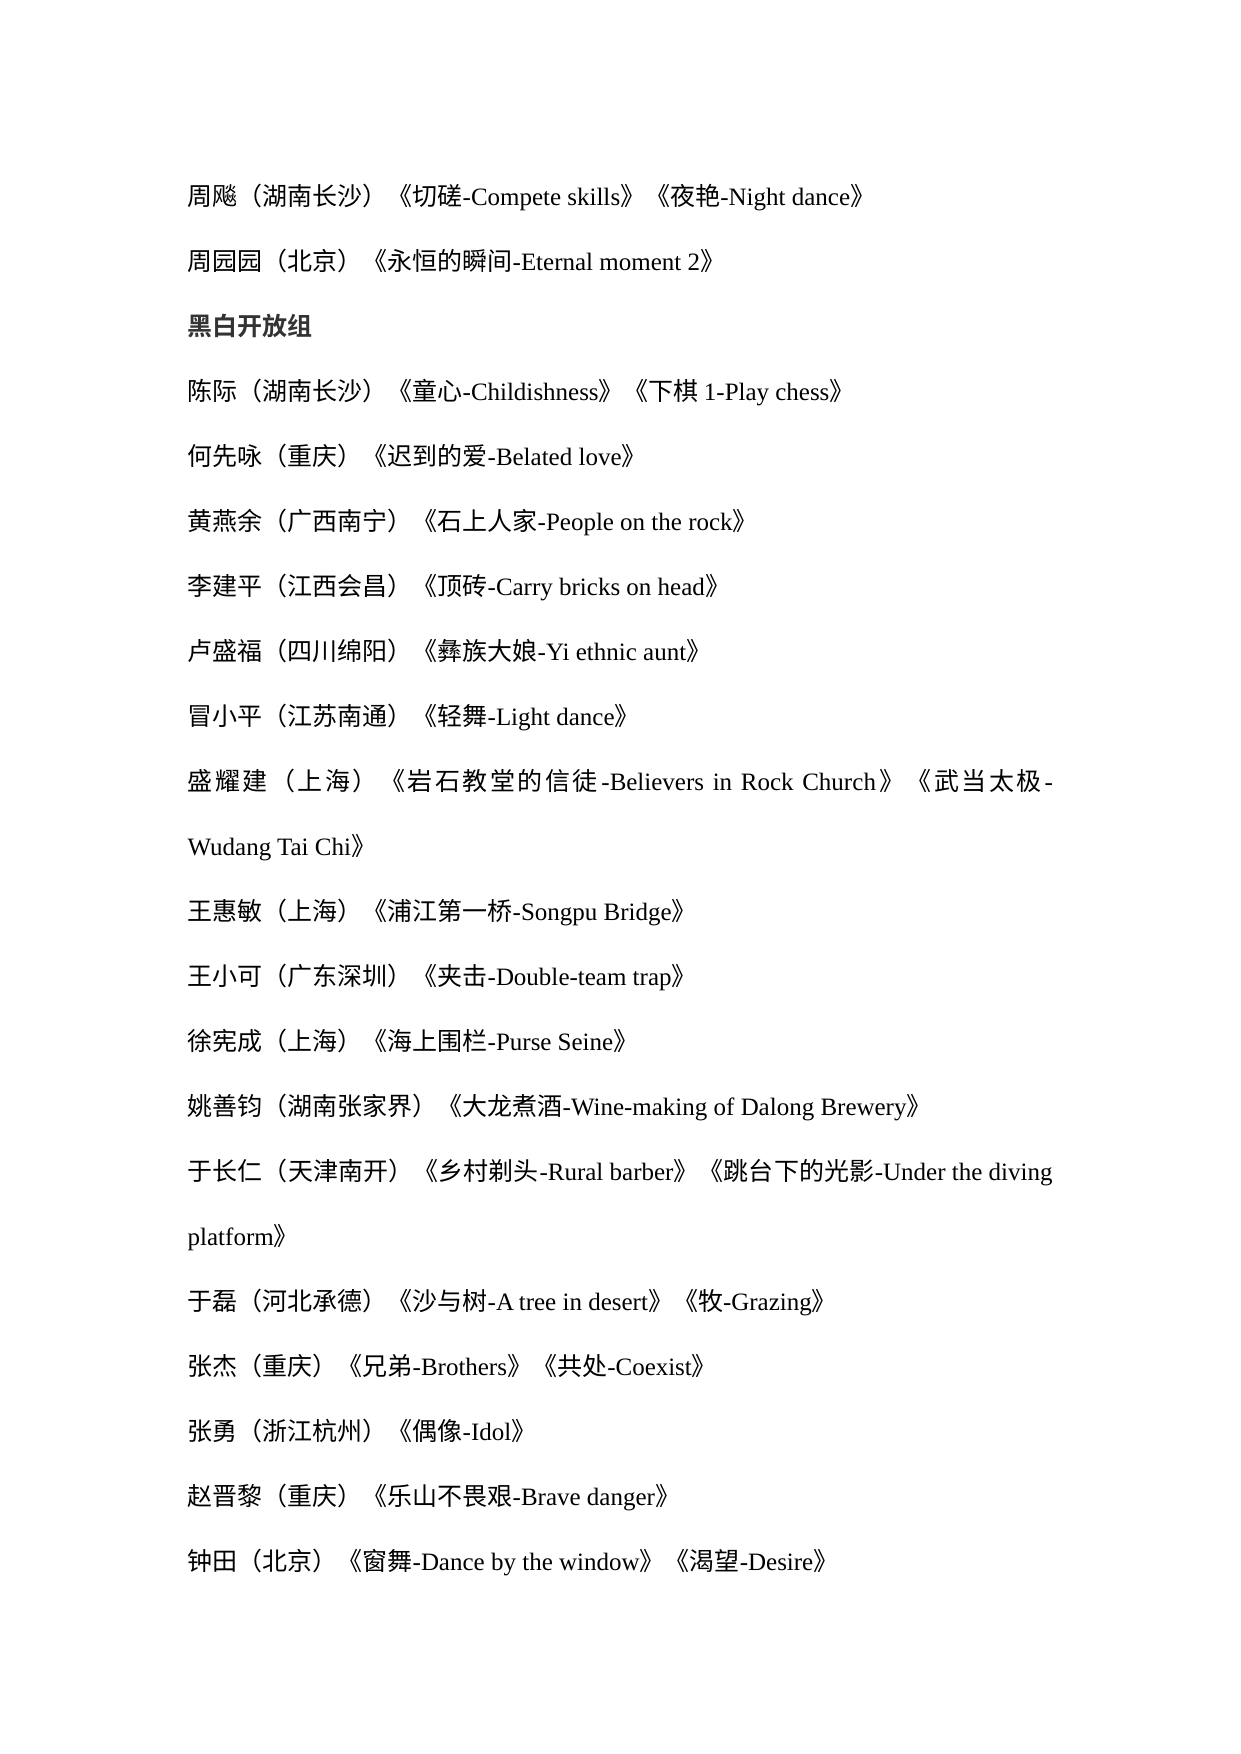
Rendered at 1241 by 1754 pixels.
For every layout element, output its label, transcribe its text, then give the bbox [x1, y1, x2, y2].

text 李建平（江西会昌）《顶砖-Carry bricks on head》 [187, 552, 1053, 617]
text 姚善钧（湖南张家界）《大龙煮酒-Wine-making of Dalong Brewery》 [187, 1072, 1053, 1137]
text 冒小平（江苏南通）《轻舞-Light dance》 [187, 682, 1053, 747]
text 盛耀建（上海）《岩石教堂的信徒-Believers in Rock Church》《武当太极-Wudang Tai Chi》 [187, 747, 1053, 877]
text 何先咏（重庆）《迟到的爱-Belated love》 [187, 422, 1053, 487]
text 于磊（河北承德）《沙与树-A tree in desert》《牧-Grazing》 [187, 1267, 1053, 1332]
text 钟田（北京）《窗舞-Dance by the window》《渴望-Desire》 [187, 1527, 1053, 1592]
text 张勇（浙江杭州）《偶像-Idol》 [187, 1397, 1053, 1462]
text 于长仁（天津南开）《乡村剃头-Rural barber》《跳台下的光影-Under the diving platform》 [187, 1137, 1053, 1267]
text 周飚（湖南长沙）《切磋-Compete skills》《夜艳-Night dance》 [187, 162, 1053, 227]
text 王惠敏（上海）《浦江第一桥-Songpu Bridge》 [187, 877, 1053, 942]
text 卢盛福（四川绵阳）《彝族大娘-Yi ethnic aunt》 [187, 617, 1053, 682]
text 周园园（北京）《永恒的瞬间-Eternal moment 2》 [187, 227, 1053, 292]
text 黑白开放组 [187, 292, 1053, 357]
text 赵晋黎（重庆）《乐山不畏艰-Brave danger》 [187, 1462, 1053, 1527]
text 陈际（湖南长沙）《童心-Childishness》《下棋1-Play chess》 [187, 357, 1053, 422]
text 张杰（重庆）《兄弟-Brothers》《共处-Coexist》 [187, 1332, 1053, 1397]
text 黄燕余（广西南宁）《石上人家-People on the rock》 [187, 487, 1053, 552]
text 王小可（广东深圳）《夹击-Double-team trap》 [187, 942, 1053, 1007]
text 徐宪成（上海）《海上围栏-Purse Seine》 [187, 1007, 1053, 1072]
